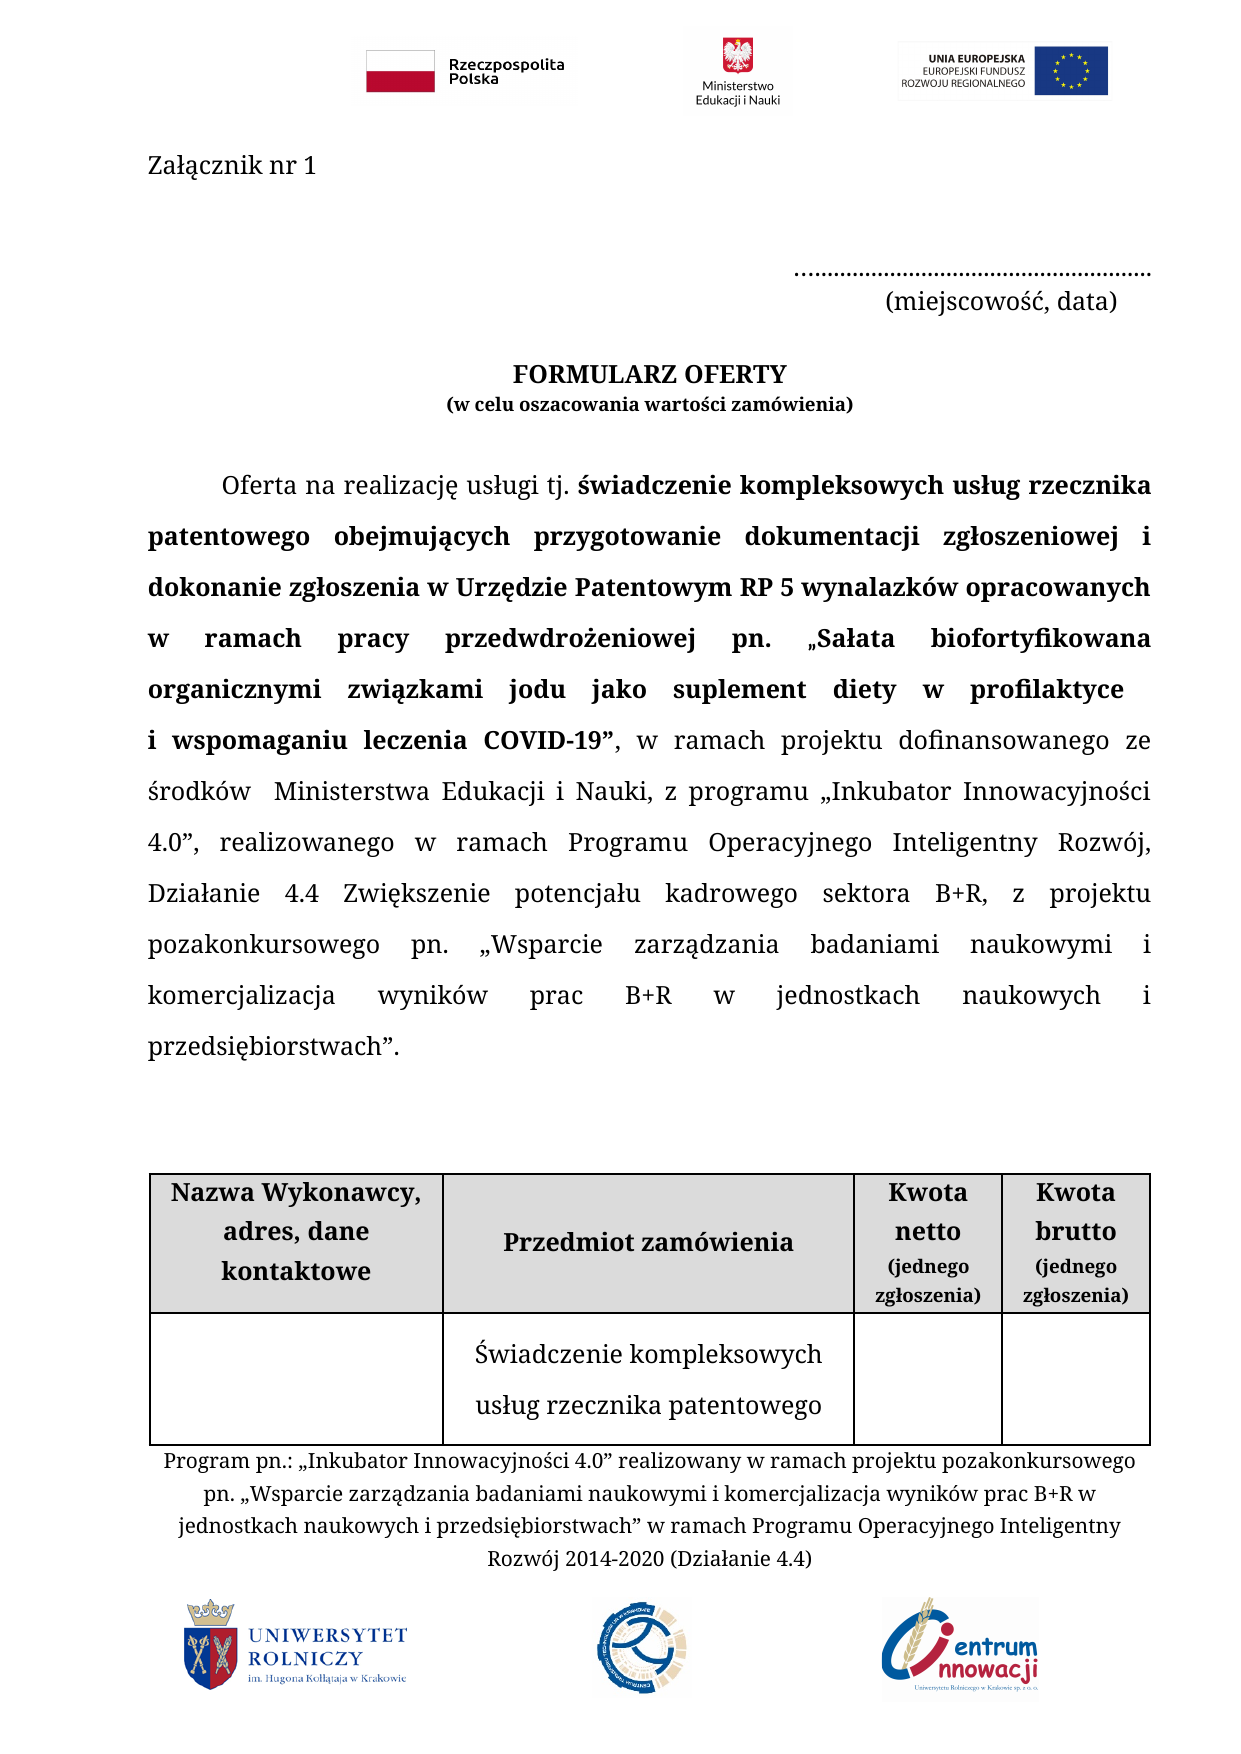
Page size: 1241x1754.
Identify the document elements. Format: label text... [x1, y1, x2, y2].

table_header Kwota brutto (jednego zgłoszenia) [1003, 1175, 1149, 1312]
table_cell [855, 1314, 1001, 1444]
table_cell [151, 1314, 442, 1444]
picture [351, 36, 579, 106]
table_header Nazwa Wykonawcy, adres, dane kontaktowe [151, 1175, 442, 1312]
picture [881, 1597, 1040, 1702]
table_header Przedmiot zamówienia [444, 1175, 853, 1312]
table_cell [1003, 1314, 1149, 1444]
picture [683, 26, 793, 116]
text (w celu oszacowania wartości zamówienia) [148, 391, 1152, 417]
text FORMULARZ OFERTY [148, 357, 1152, 391]
table_header Kwota netto (jednego zgłoszenia) [855, 1175, 1001, 1312]
picture [591, 1597, 692, 1698]
text Załącznik nr 1 [148, 148, 1152, 182]
picture [897, 41, 1113, 101]
text …...................................................... [148, 250, 1152, 284]
text (miejscowość, data) [148, 284, 1152, 318]
picture [173, 1597, 442, 1702]
text Oferta na realizację usługi tj. świadczenie kompleksowych usług rzecznika patentowego obejmujących przygotowanie dokumentacji zgłoszeniowej i dokonanie zgłoszenia w Urzędzie Patentowym RP 5 wynalazków opracowanych w ramach pracy przedwdrożeniowej pn. „Sałata biofortyfikowana organicznymi związkami jodu jako suplement diety w profilaktyce i wspomaganiu leczenia COVID-19”, w ramach projektu dofinansowanego ze środków Ministerstwa Edukacji i Nauki, z programu „Inkubator Innowacyjności 4.0”, realizowanego w ramach Programu Operacyjnego Inteligentny Rozwój, Działanie 4.4 Zwiększenie potencjału kadrowego sektora B+R, z projektu pozakonkursowego pn. „Wsparcie zarządzania badaniami naukowymi i komercjalizacja wyników prac B+R w jednostkach naukowych i przedsiębiorstwach”. [148, 468, 1152, 1063]
